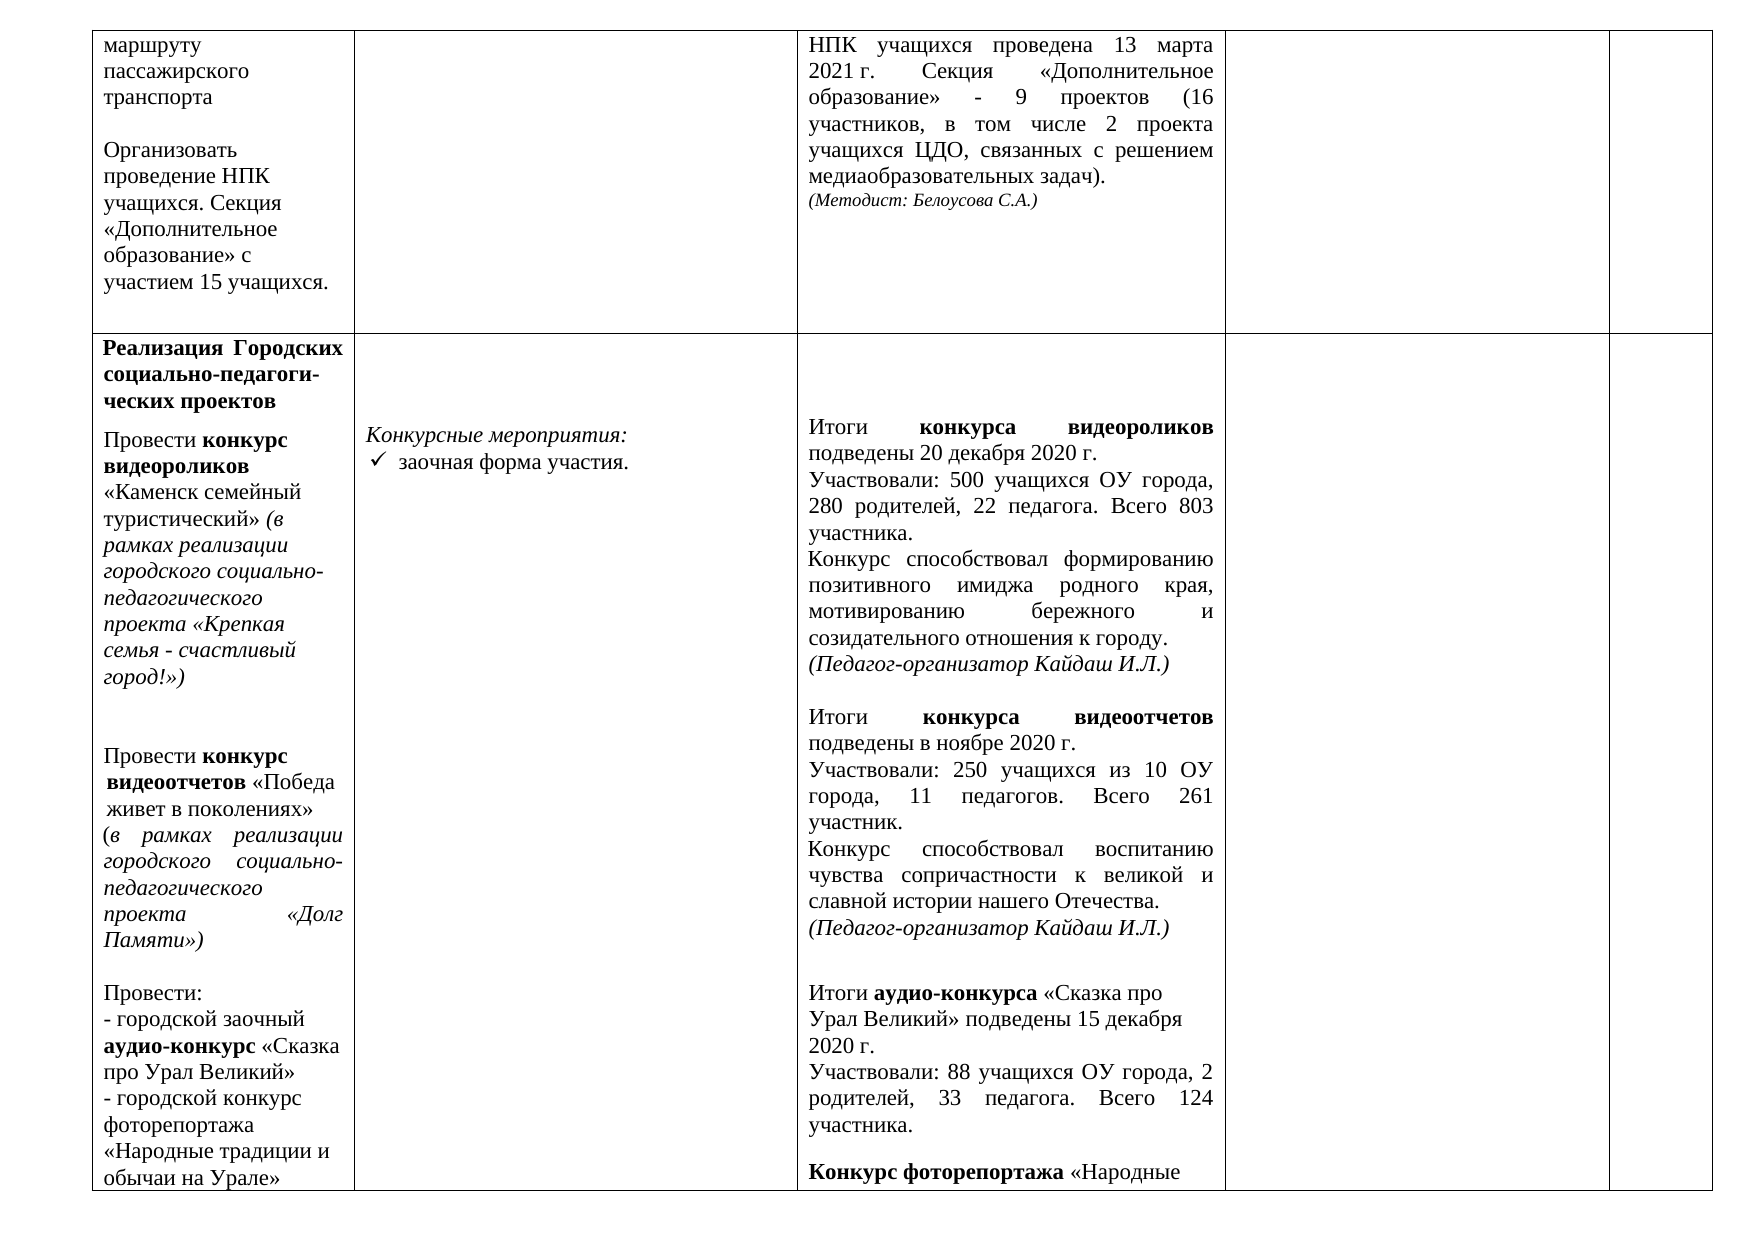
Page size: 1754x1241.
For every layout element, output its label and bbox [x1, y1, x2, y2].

table_cell [93, 31, 354, 333]
table_cell [1226, 334, 1609, 1190]
table_cell [93, 334, 354, 1190]
table_cell [355, 31, 797, 333]
table_cell [1610, 31, 1712, 333]
table_cell [355, 334, 797, 1190]
table_cell [798, 31, 1225, 333]
table_cell [798, 334, 1225, 1190]
table_cell [1610, 334, 1712, 1190]
